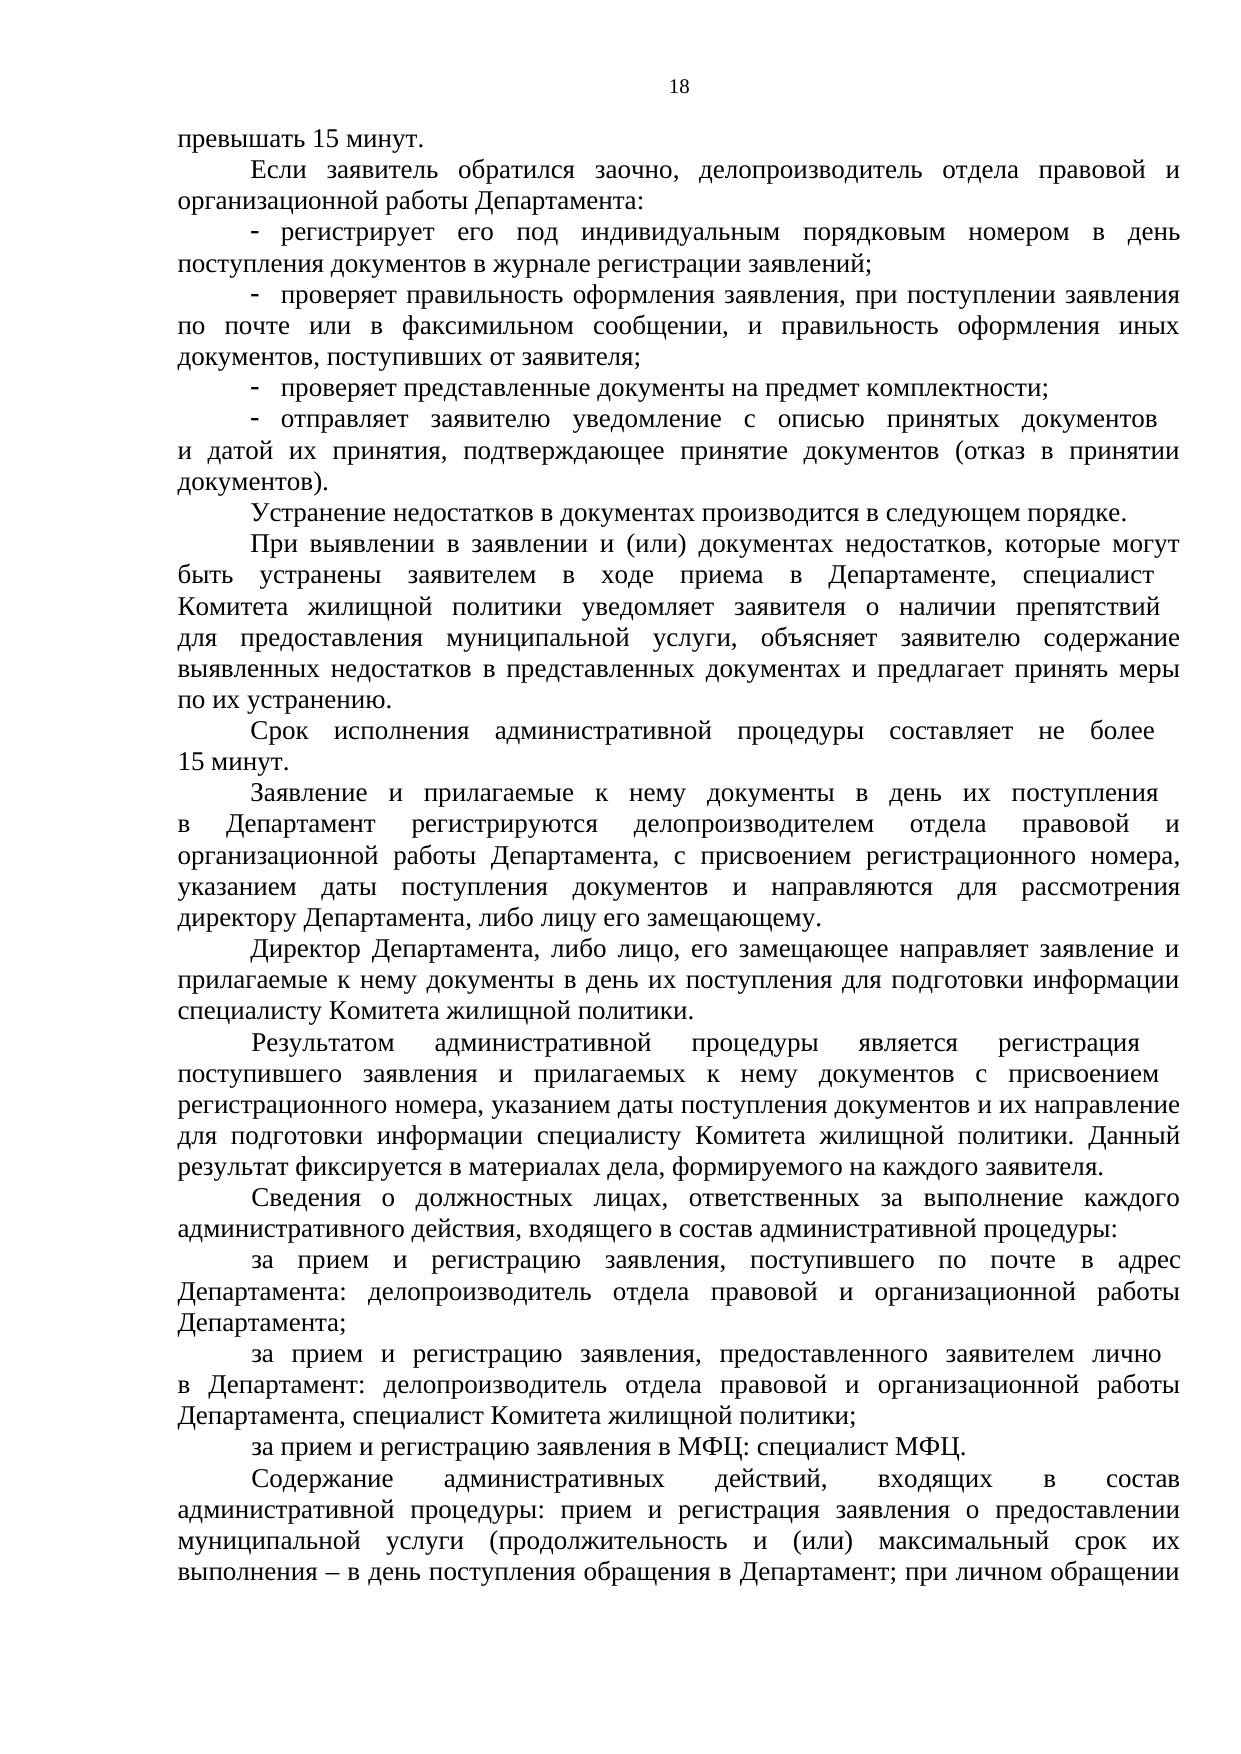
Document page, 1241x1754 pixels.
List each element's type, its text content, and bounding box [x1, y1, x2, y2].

text Устранение недостатков в документах производится в следующем порядке. [177, 496, 1181, 527]
list проверяет представленные документы на предмет комплектности; [177, 371, 1181, 403]
text Срок исполнения административной процедуры составляет не более 15 минут. [177, 714, 1181, 776]
list регистрирует его под индивидуальным порядковым номером в день поступления документов в журнале регистрации заявлений; [177, 215, 1181, 278]
list проверяет правильность оформления заявления, при поступлении заявления по почте или в факсимильном сообщении, и правильность оформления иных документов, поступивших от заявителя; [177, 278, 1181, 371]
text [177, 1462, 1181, 1586]
text Сведения о должностных лицах, ответственных за выполнение каждого административного действия, входящего в состав административной процедуры: [177, 1181, 1181, 1244]
text за прием и регистрацию заявления, предоставленного заявителем лично в Департамент: делопроизводитель отдела правовой и организационной работы Департамента, специалист Комитета жилищной политики; [177, 1337, 1181, 1431]
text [177, 122, 1181, 153]
text Директор Департамента, либо лицо, его замещающее направляет заявление и прилагаемые к нему документы в день их поступления для подготовки информации специалисту Комитета жилищной политики. [177, 932, 1181, 1026]
text При выявлении в заявлении и (или) документах недостатков, которые могут быть устранены заявителем в ходе приема в Департаменте, специалист Комитета жилищной политики уведомляет заявителя о наличии препятствий для предоставления муниципальной услуги, объясняет заявителю содержание выявленных недостатков в представленных документах и предлагает принять меры по их устранению. [177, 527, 1181, 714]
list отправляет заявителю уведомление с описью принятых документов и датой их принятия, подтверждающее принятие документов (отказ в принятии документов). [177, 403, 1181, 496]
text Если заявитель обратился заочно, делопроизводитель отдела правовой и организационной работы Департамента: [177, 153, 1181, 215]
text Заявление и прилагаемые к нему документы в день их поступления в Департамент регистрируются делопроизводителем отдела правовой и организационной работы Департамента, с присвоением регистрационного номера, указанием даты поступления документов и направляются для рассмотрения директору Департамента, либо лицу его замещающему. [177, 776, 1181, 932]
text Результатом административной процедуры является регистрация поступившего заявления и прилагаемых к нему документов с присвоением регистрационного номера, указанием даты поступления документов и их направление для подготовки информации специалисту Комитета жилищной политики. Данный результат фиксируется в материалах дела, формируемого на каждого заявителя. [177, 1026, 1181, 1181]
text за прием и регистрацию заявления в МФЦ: специалист МФЦ. [177, 1431, 1181, 1462]
text за прием и регистрацию заявления, поступившего по почте в адрес Департамента: делопроизводитель отдела правовой и организационной работы Департамента; [177, 1244, 1181, 1337]
